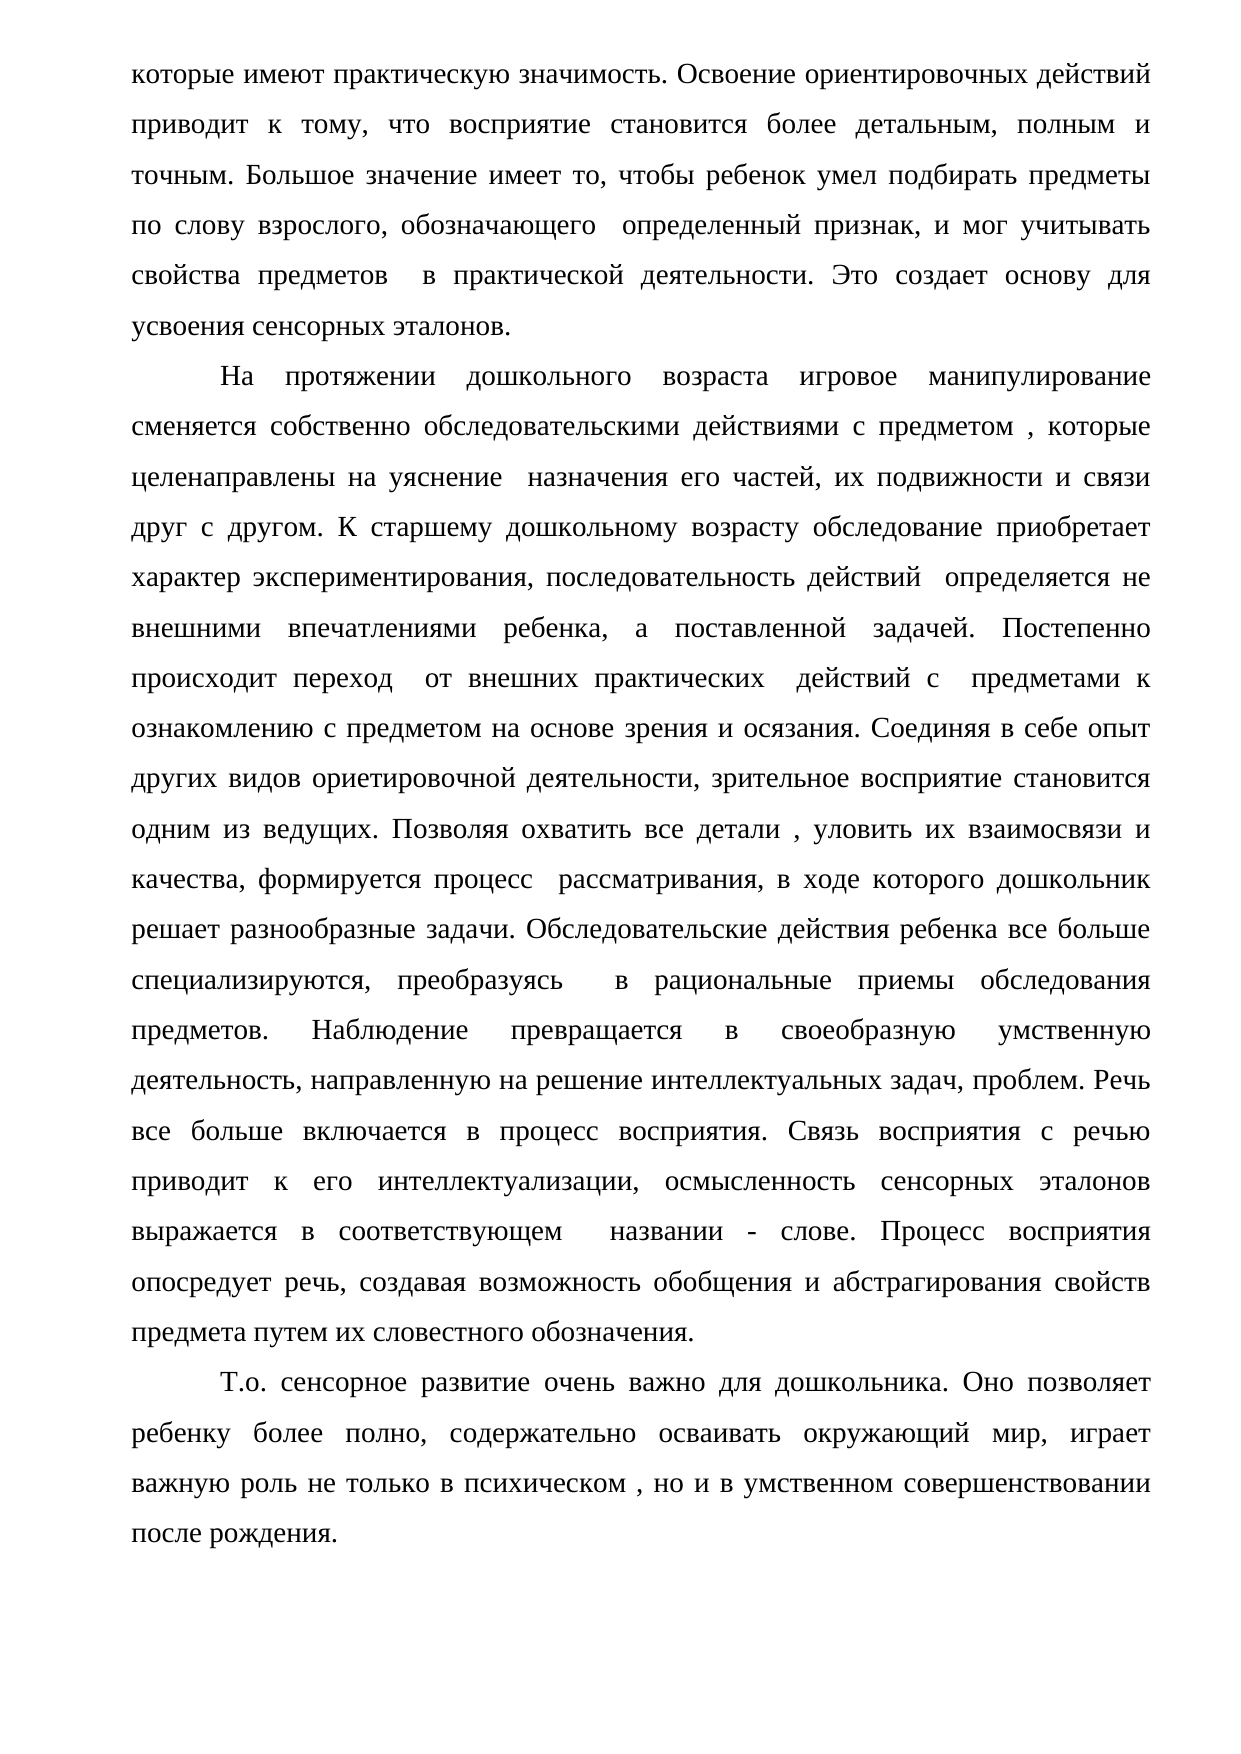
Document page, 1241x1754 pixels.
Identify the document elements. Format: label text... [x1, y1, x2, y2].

text Т.о. сенсорное развитие очень важно для дошкольника. Оно позволяет ребенку более полно, содержательно осваивать окружающий мир, играет важную роль не только в психическом , но и в умственном совершенствовании после рождения. [131, 1364, 1152, 1549]
text На протяжении дошкольного возраста игровое манипулирование сменяется собственно обследовательскими действиями с предметом , которые целенаправлены на уяснение назначения его частей, их подвижности и связи друг с другом. К старшему дошкольному возрасту обследование приобретает характер экспериментирования, последовательность действий определяется не внешними впечатлениями ребенка, а поставленной задачей. Постепенно происходит переход от внешних практических действий с предметами к ознакомлению с предметом на основе зрения и осязания. Соединяя в себе опыт других видов ориетировочной деятельности, зрительное восприятие становится одним из ведущих. Позволяя охватить все детали , уловить их взаимосвязи и качества, формируется процесс рассматривания, в ходе которого дошкольник решает разнообразные задачи. Обследовательские действия ребенка все больше специализируются, преобразуясь в рациональные приемы обследования предметов. Наблюдение превращается в своеобразную умственную деятельность, направленную на решение интеллектуальных задач, проблем. Речь все больше включается в процесс восприятия. Связь восприятия с речью приводит к его интеллектуализации, осмысленность сенсорных эталонов выражается в соответствующем названии - слове. Процесс восприятия опосредует речь, создавая возможность обобщения и абстрагирования свойств предмета путем их словестного обозначения. [131, 358, 1152, 1348]
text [131, 56, 1152, 341]
